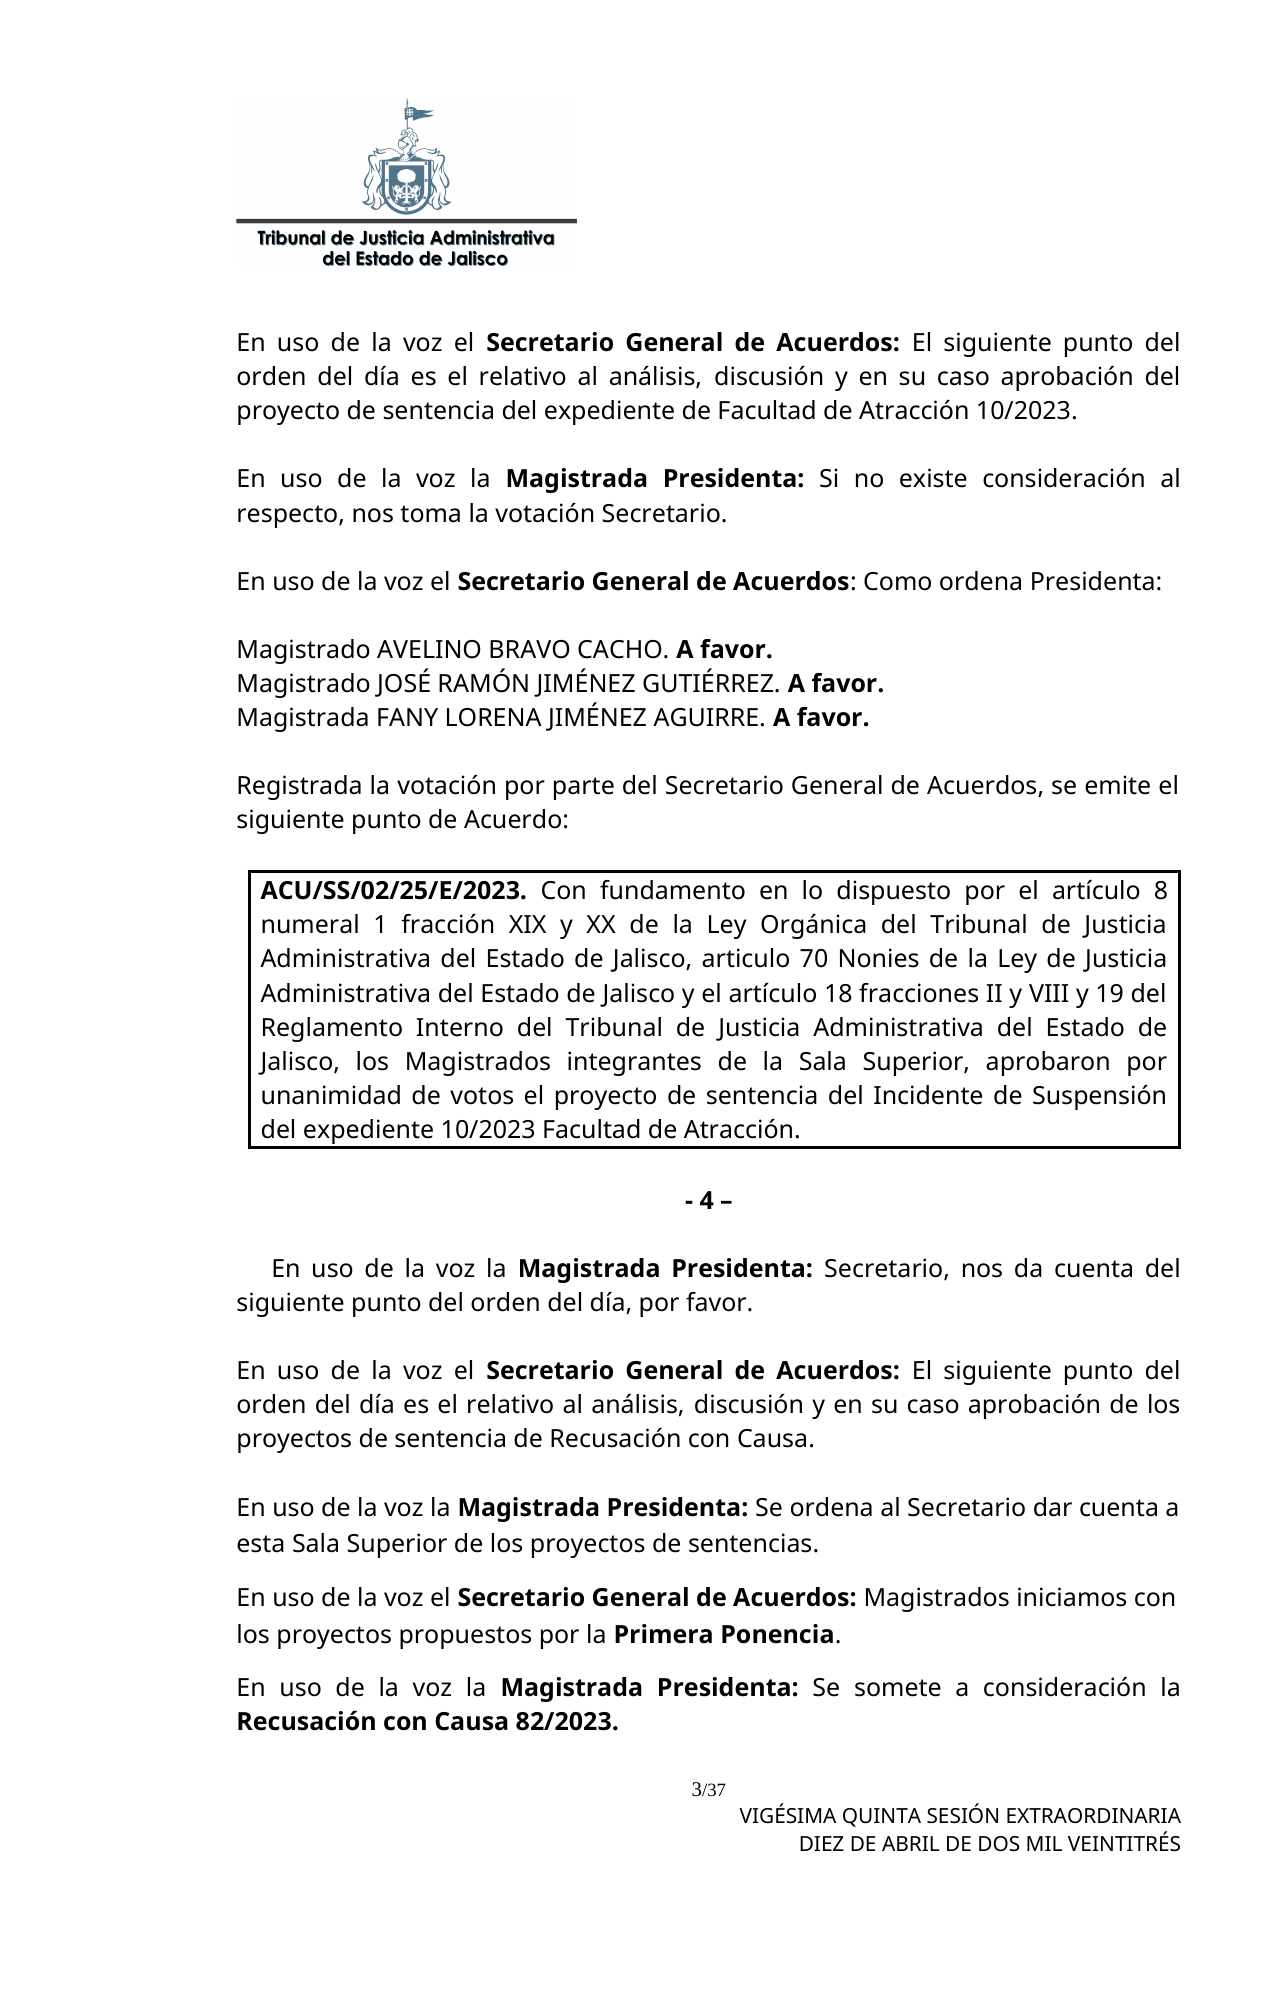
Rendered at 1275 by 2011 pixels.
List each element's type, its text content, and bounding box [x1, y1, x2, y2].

picture [236, 98, 577, 266]
text Magistrado AVELINO BRAVO CACHO. A favor. [236, 631, 1181, 666]
text En uso de la voz la Magistrada Presidenta: Se ordena al Secretario dar cuenta a esta Sala Superior de los proyectos de sentencias. [236, 1489, 1181, 1560]
text En uso de la voz la Magistrada Presidenta: Si no existe consideración al respecto, nos toma la votación Secretario. [236, 461, 1181, 529]
text En uso de la voz el Secretario General de Acuerdos: El siguiente punto del orden del día es el relativo al análisis, discusión y en su caso aprobación de los proyectos de sentencia de Recusación con Causa. [176, 1353, 1181, 1455]
table_header ACU/SS/02/25/E/2023. Con fundamento en lo dispuesto por el artículo 8 numeral 1 fracción XIX y XX de la Ley Orgánica del Tribunal de Justicia Administrativa del Estado de Jalisco, articulo 70 Nonies de la Ley de Justicia Administrativa del Estado de Jalisco y el artículo 18 fracciones II y VIII y 19 del Reglamento Interno del Tribunal de Justicia Administrativa del Estado de Jalisco, los Magistrados integrantes de la Sala Superior, aprobaron por unanimidad de votos el proyecto de sentencia del Incidente de Suspensión del expediente 10/2023 Facultad de Atracción. [251, 873, 1178, 1146]
text - 4 – [236, 1183, 1181, 1217]
text En uso de la voz la Magistrada Presidenta: Secretario, nos da cuenta del siguiente punto del orden del día, por favor. [176, 1251, 1181, 1319]
text En uso de la voz el Secretario General de Acuerdos: El siguiente punto del orden del día es el relativo al análisis, discusión y en su caso aprobación del proyecto de sentencia del expediente de Facultad de Atracción 10/2023. [176, 325, 1181, 427]
text Magistrado JOSÉ RAMÓN JIMÉNEZ GUTIÉRREZ. A favor. [236, 666, 1181, 699]
text En uso de la voz el Secretario General de Acuerdos: Magistrados iniciamos con los proyectos propuestos por la Primera Ponencia. [236, 1579, 1181, 1650]
text Magistrada FANY LORENA JIMÉNEZ AGUIRRE. A favor. [236, 699, 1181, 734]
text En uso de la voz el Secretario General de Acuerdos: Como ordena Presidenta: [236, 563, 1181, 597]
text Registrada la votación por parte del Secretario General de Acuerdos, se emite el siguiente punto de Acuerdo: [236, 768, 1181, 836]
text En uso de la voz la Magistrada Presidenta: Se somete a consideración la Recusación con Causa 82/2023. [236, 1670, 1181, 1738]
